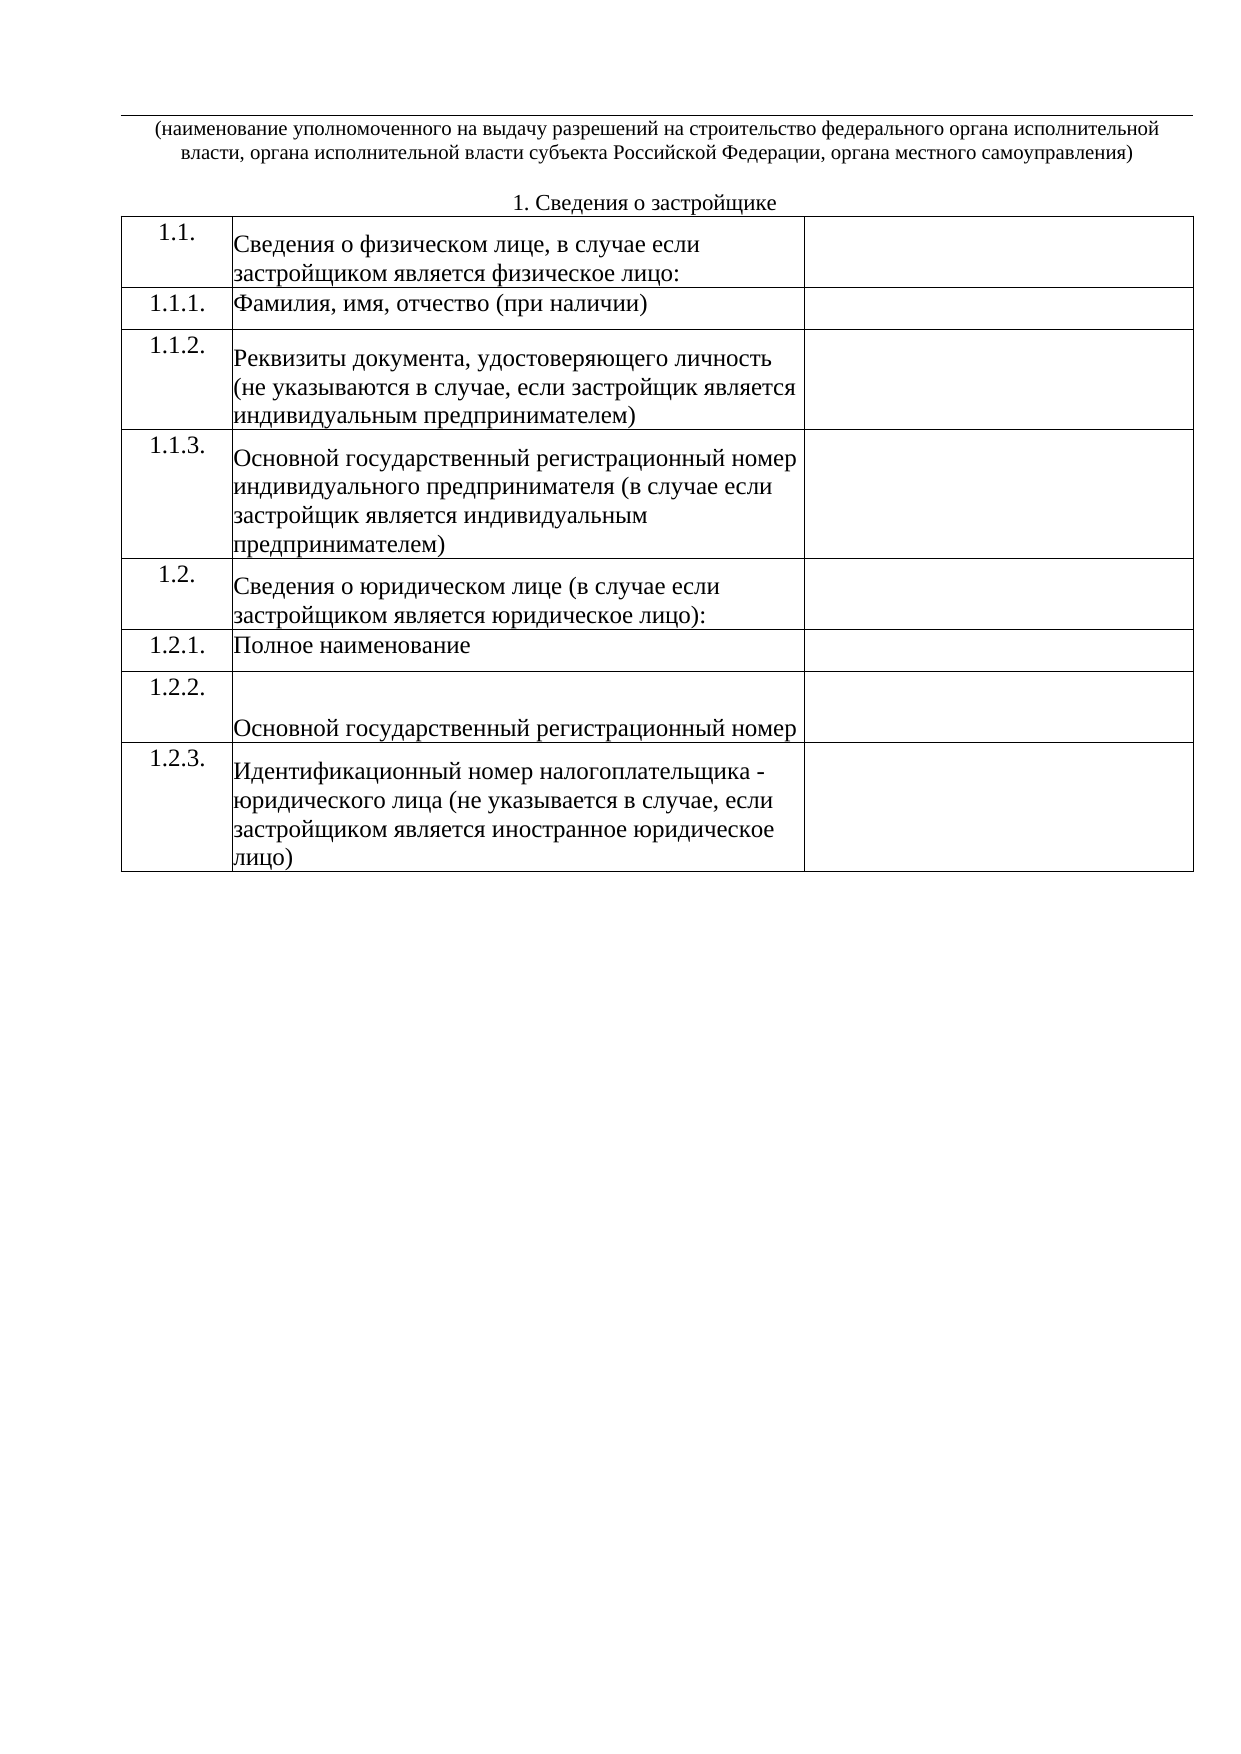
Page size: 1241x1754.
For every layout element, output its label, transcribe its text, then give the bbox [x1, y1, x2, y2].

table_cell Реквизиты документа, удостоверяющего личность (не указываются в случае, если застройщик является индивидуальным предпринимателем) [233, 330, 804, 429]
table_cell [805, 672, 1193, 742]
table_header [805, 217, 1193, 287]
text (наименование уполномоченного на выдачу разрешений на строительство федерального органа исполнительной власти, органа исполнительной власти субъекта Российской Федерации, органа местного самоуправления) [121, 116, 1193, 164]
table_cell Идентификационный номер налогоплательщика - юридического лица (не указывается в случае, если застройщиком является иностранное юридическое лицо) [233, 743, 804, 871]
table_cell [805, 288, 1193, 329]
table_header Сведения о физическом лице, в случае если застройщиком является физическое лицо: [233, 217, 804, 287]
table_cell 1.1.2. [122, 330, 232, 429]
table_cell [805, 630, 1193, 671]
table_cell 1.2.3. [122, 743, 232, 871]
table_cell 1.2.1. [122, 630, 232, 671]
table_cell Основной государственный регистрационный номер [233, 672, 804, 742]
table_cell 1.2. [122, 559, 232, 629]
table_cell [805, 743, 1193, 871]
table_cell 1.2.2. [122, 672, 232, 742]
text 1. Сведения о застройщике [512, 189, 1193, 216]
table_cell Фамилия, имя, отчество (при наличии) [233, 288, 804, 329]
table_cell [805, 330, 1193, 429]
table_cell 1.1.1. [122, 288, 232, 329]
table_cell [805, 559, 1193, 629]
table_cell Полное наименование [233, 630, 804, 671]
table_cell 1.1.3. [122, 430, 232, 558]
table_cell Основной государственный регистрационный номер индивидуального предпринимателя (в случае если застройщик является индивидуальным предпринимателем) [233, 430, 804, 558]
table_cell Сведения о юридическом лице (в случае если застройщиком является юридическое лицо): [233, 559, 804, 629]
table_header 1.1. [122, 217, 232, 287]
table_cell [805, 430, 1193, 558]
